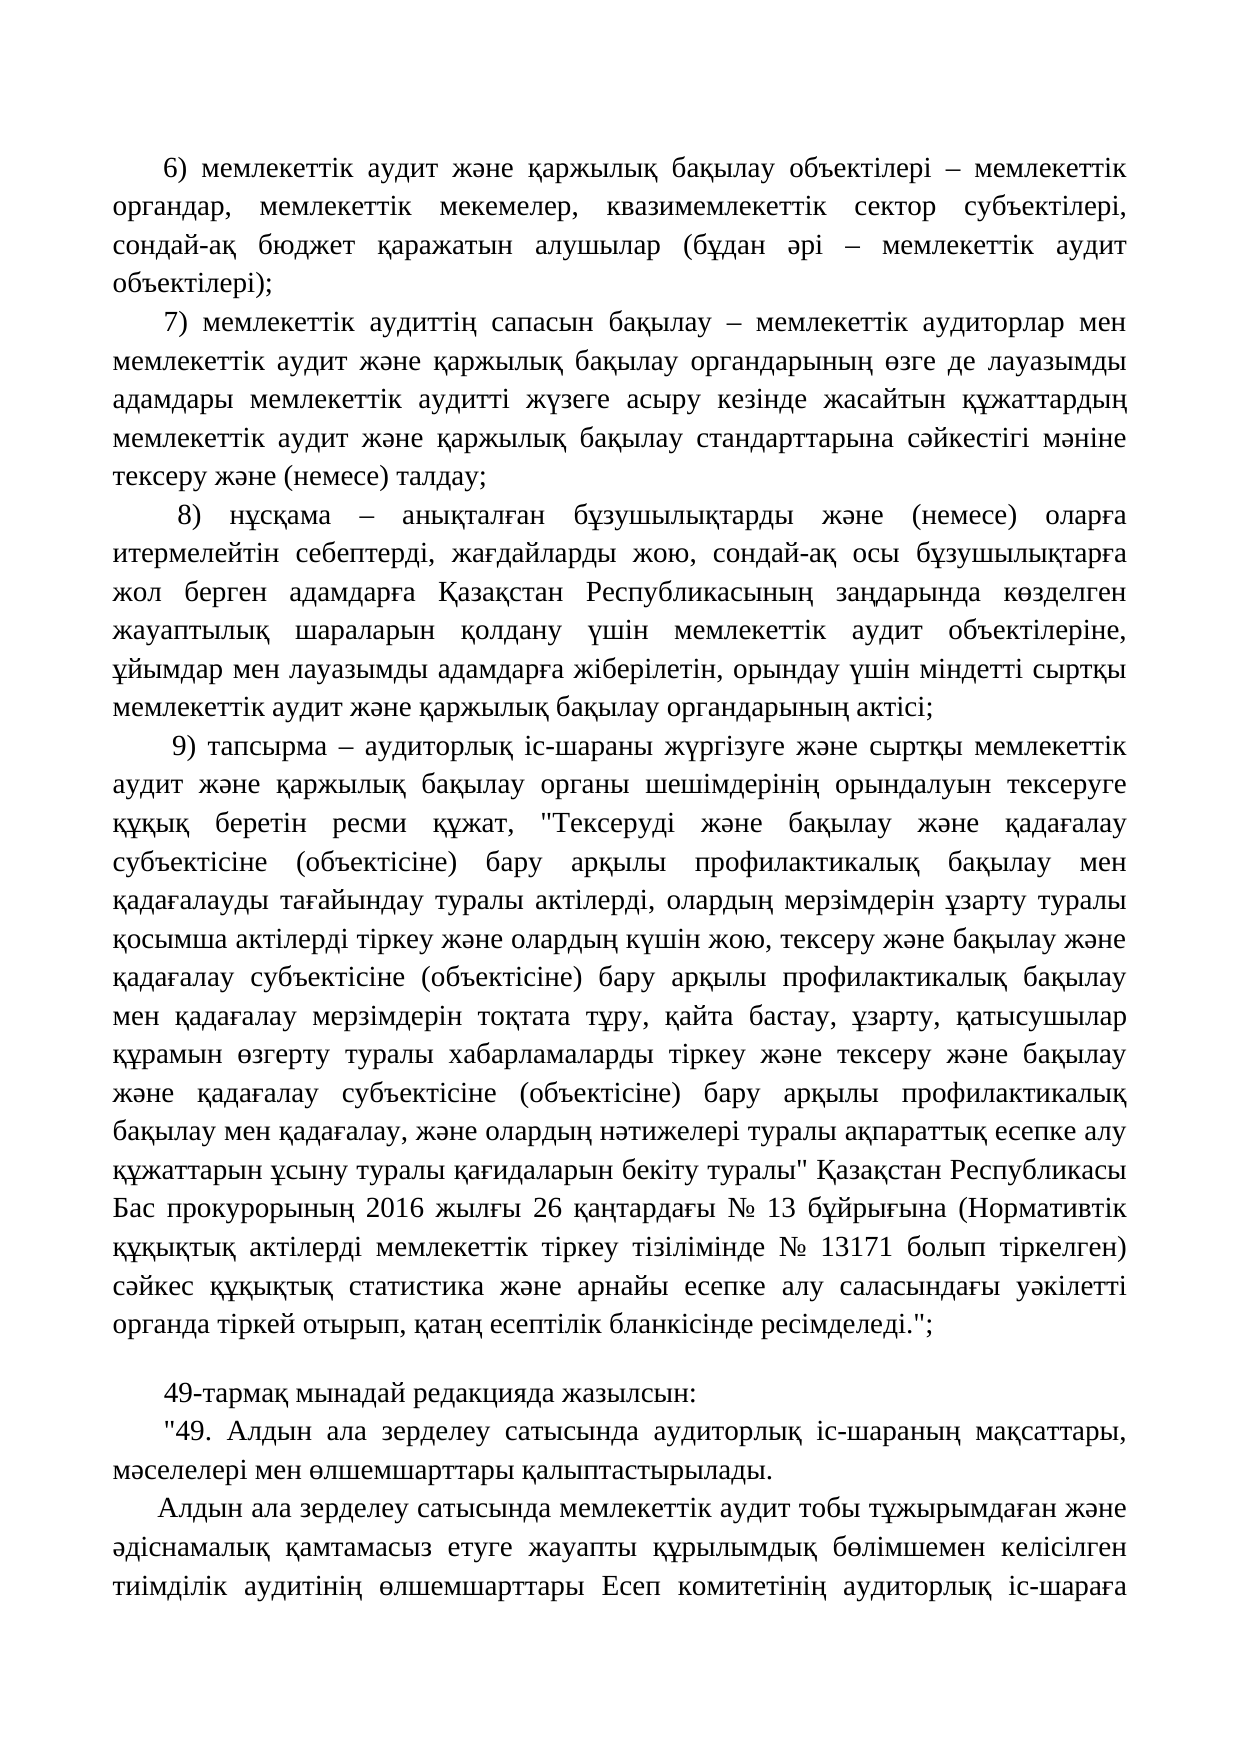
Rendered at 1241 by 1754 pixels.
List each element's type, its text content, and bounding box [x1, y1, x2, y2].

text 8) нұсқама – анықталған бұзушылықтарды және (немесе) оларға итермелейтін себептерді, жағдайларды жою, сондай-ақ осы бұзушылықтарға жол берген адамдарға Қазақстан Республикасының заңдарында көзделген жауаптылық шараларын қолдану үшін мемлекеттік аудит объектілеріне, ұйымдар мен лауазымды адамдарға жіберілетін, орындау үшін міндетті сыртқы мемлекеттік аудит және қаржылық бақылау органдарының актісі; [112, 497, 1128, 723]
text 9) тапсырма – аудиторлық іс-шараны жүргізуге және сыртқы мемлекеттік аудит және қаржылық бақылау органы шешімдерінің орындалуын тексеруге құқық беретін ресми құжат, "Тексеруді және бақылау және қадағалау субъектісіне (объектісіне) бару арқылы профилактикалық бақылау мен қадағалауды тағайындау туралы актілерді, олардың мерзімдерін ұзарту туралы қосымша актілерді тіркеу және олардың күшін жою, тексеру және бақылау және қадағалау субъектісіне (объектісіне) бару арқылы профилактикалық бақылау мен қадағалау мерзімдерін тоқтата тұру, қайта бастау, ұзарту, қатысушылар құрамын өзгерту туралы хабарламаларды тіркеу және тексеру және бақылау және қадағалау субъектісіне (объектісіне) бару арқылы профилактикалық бақылау мен қадағалау, және олардың нәтижелері туралы ақпараттық есепке алу құжаттарын ұсыну туралы қағидаларын бекіту туралы" Қазақстан Республикасы Бас прокурорының 2016 жылғы 26 қаңтардағы № 13 бұйрығына (Нормативтік құқықтық актілерді мемлекеттік тіркеу тізілімінде № 13171 болып тіркелген) сәйкес құқықтық статистика және арнайы есепке алу саласындағы уәкілетті органда тіркей отырып, қатаң есептілік бланкісінде ресімделеді."; [112, 728, 1128, 1340]
text "49. Алдын ала зерделеу сатысында аудиторлық іс-шараның мақсаттары, мәселелері мен өлшемшарттары қалыптастырылады. [112, 1413, 1128, 1486]
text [112, 1491, 1128, 1601]
text 6) мемлекеттік аудит және қаржылық бақылау объектілері – мемлекеттік органдар, мемлекеттік мекемелер, квазимемлекеттік сектор субъектілері, сондай-ақ бюджет қаражатын алушылар (бұдан әрі – мемлекеттік аудит объектілері); [112, 150, 1128, 299]
text 7) мемлекеттік аудиттің сапасын бақылау – мемлекеттік аудиторлар мен мемлекеттік аудит және қаржылық бақылау органдарының өзге де лауазымды адамдары мемлекеттік аудитті жүзеге асыру кезінде жасайтын құжаттардың мемлекеттік аудит және қаржылық бақылау стандарттарына сәйкестігі мәніне тексеру және (немесе) талдау; [112, 304, 1128, 492]
text 49-тармақ мынадай редакцияда жазылсын: [112, 1375, 1128, 1408]
